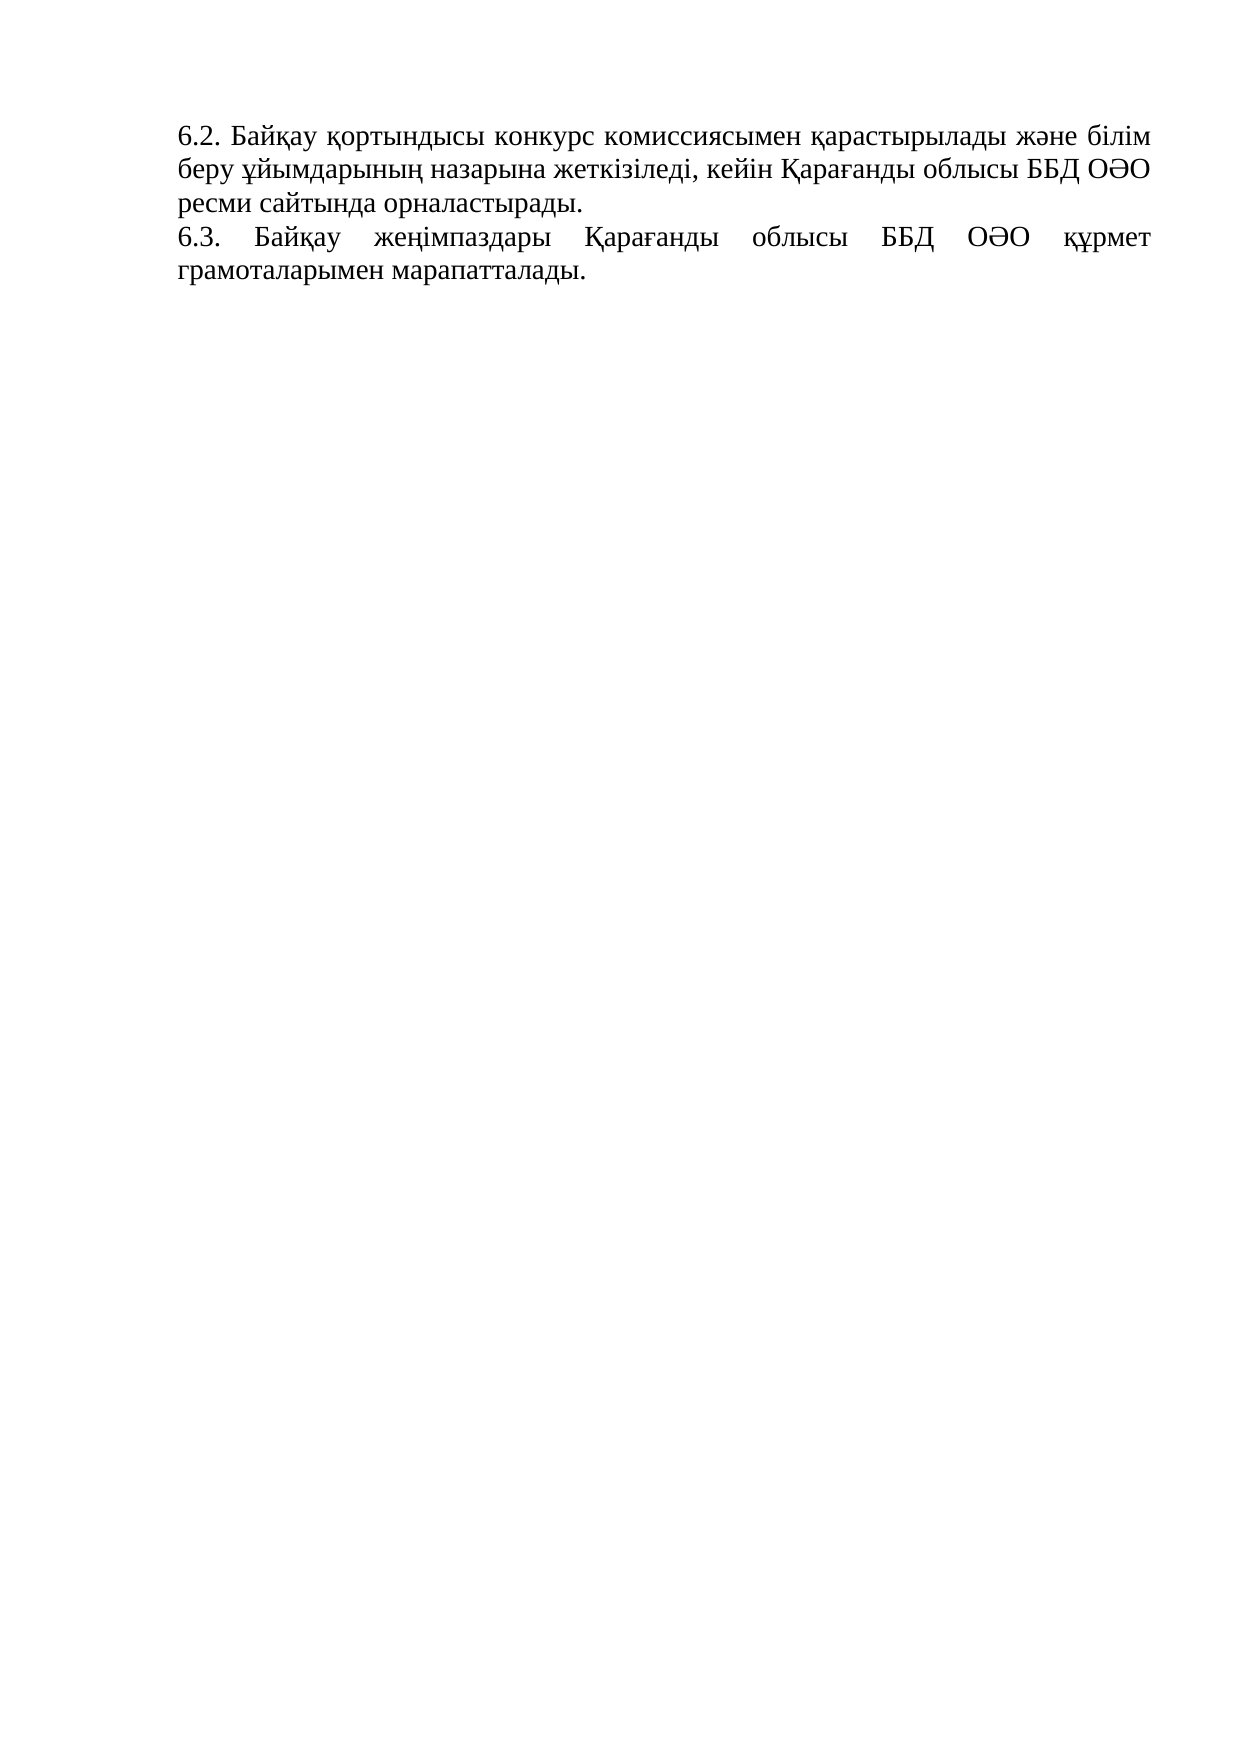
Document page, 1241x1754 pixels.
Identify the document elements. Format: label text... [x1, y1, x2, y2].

text 6.3. Байқау жеңімпаздары Қарағанды облысы ББД ОӘО құрмет грамоталарымен марапатталады. [177, 219, 1152, 286]
text 6.2. Байқау қортындысы конкурс комиссиясымен қарастырылады және білім беру ұйымдарының назарына жеткізіледі, кейін Қарағанды облысы ББД ОӘО ресми сайтында орналастырады. [177, 118, 1152, 219]
